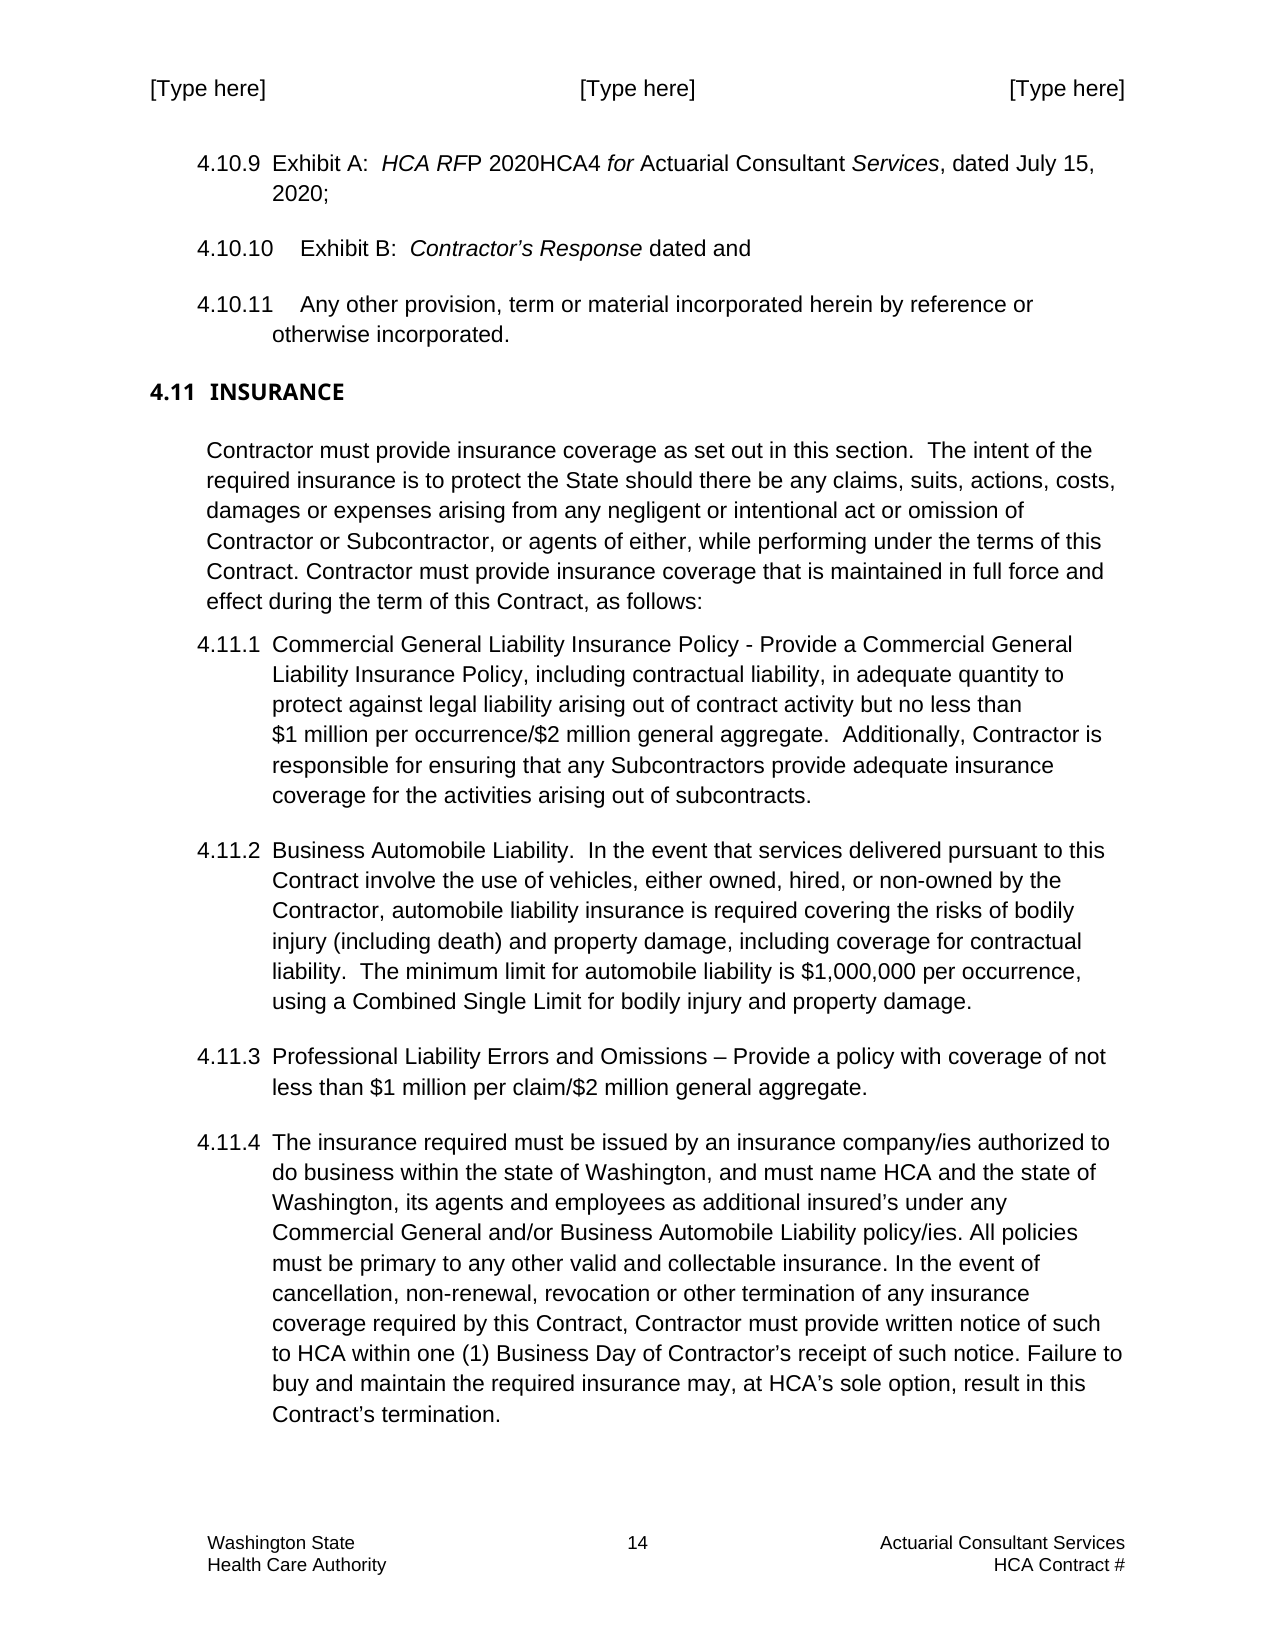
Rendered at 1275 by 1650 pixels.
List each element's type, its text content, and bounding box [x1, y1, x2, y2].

subtitle The insurance required must be issued by an insurance company/ies authorized to do business within the state of Washington, and must name HCA and the state of Washington, its agents and employees as additional insured’s under any Commercial General and/or Business Automobile Liability policy/ies. All policies must be primary to any other valid and collectable insurance. In the event of cancellation, non-renewal, revocation or other termination of any insurance coverage required by this Contract, Contractor must provide written notice of such to HCA within one (1) Business Day of Contractor’s receipt of such notice. Failure to buy and maintain the required insurance may, at HCA’s sole option, result in this Contract’s termination. [197, 1129, 1125, 1427]
subtitle Professional Liability Errors and Omissions – Provide a policy with coverage of not less than $1 million per claim/$2 million general aggregate. [197, 1043, 1125, 1100]
text Contractor must provide insurance coverage as set out in this section. The intent of the required insurance is to protect the State should there be any claims, suits, actions, costs, damages or expenses arising from any negligent or intentional act or omission of Contractor or Subcontractor, or agents of either, while performing under the terms of this Contract. Contractor must provide insurance coverage that is maintained in full force and effect during the term of this Contract, as follows: [206, 437, 1125, 614]
subtitle Exhibit A: HCA RFP 2020HCA4 for Actuarial Consultant Services, dated July 15, 2020; [197, 150, 1125, 207]
subtitle Exhibit B: Contractor’s Response dated and [197, 235, 1125, 262]
subtitle INSURANCE [150, 376, 1125, 407]
subtitle Business Automobile Liability. In the event that services delivered pursuant to this Contract involve the use of vehicles, either owned, hired, or non-owned by the Contractor, automobile liability insurance is required covering the risks of bodily injury (including death) and property damage, including coverage for contractual liability. The minimum limit for automobile liability is $1,000,000 per occurrence, using a Combined Single Limit for bodily injury and property damage. [197, 837, 1125, 1014]
subtitle Commercial General Liability Insurance Policy - Provide a Commercial General Liability Insurance Policy, including contractual liability, in adequate quantity to protect against legal liability arising out of contract activity but no less than $1 million per occurrence/$2 million general aggregate. Additionally, Contractor is responsible for ensuring that any Subcontractors provide adequate insurance coverage for the activities arising out of subcontracts. [197, 631, 1125, 808]
subtitle Any other provision, term or material incorporated herein by reference or otherwise incorporated. [197, 291, 1125, 347]
